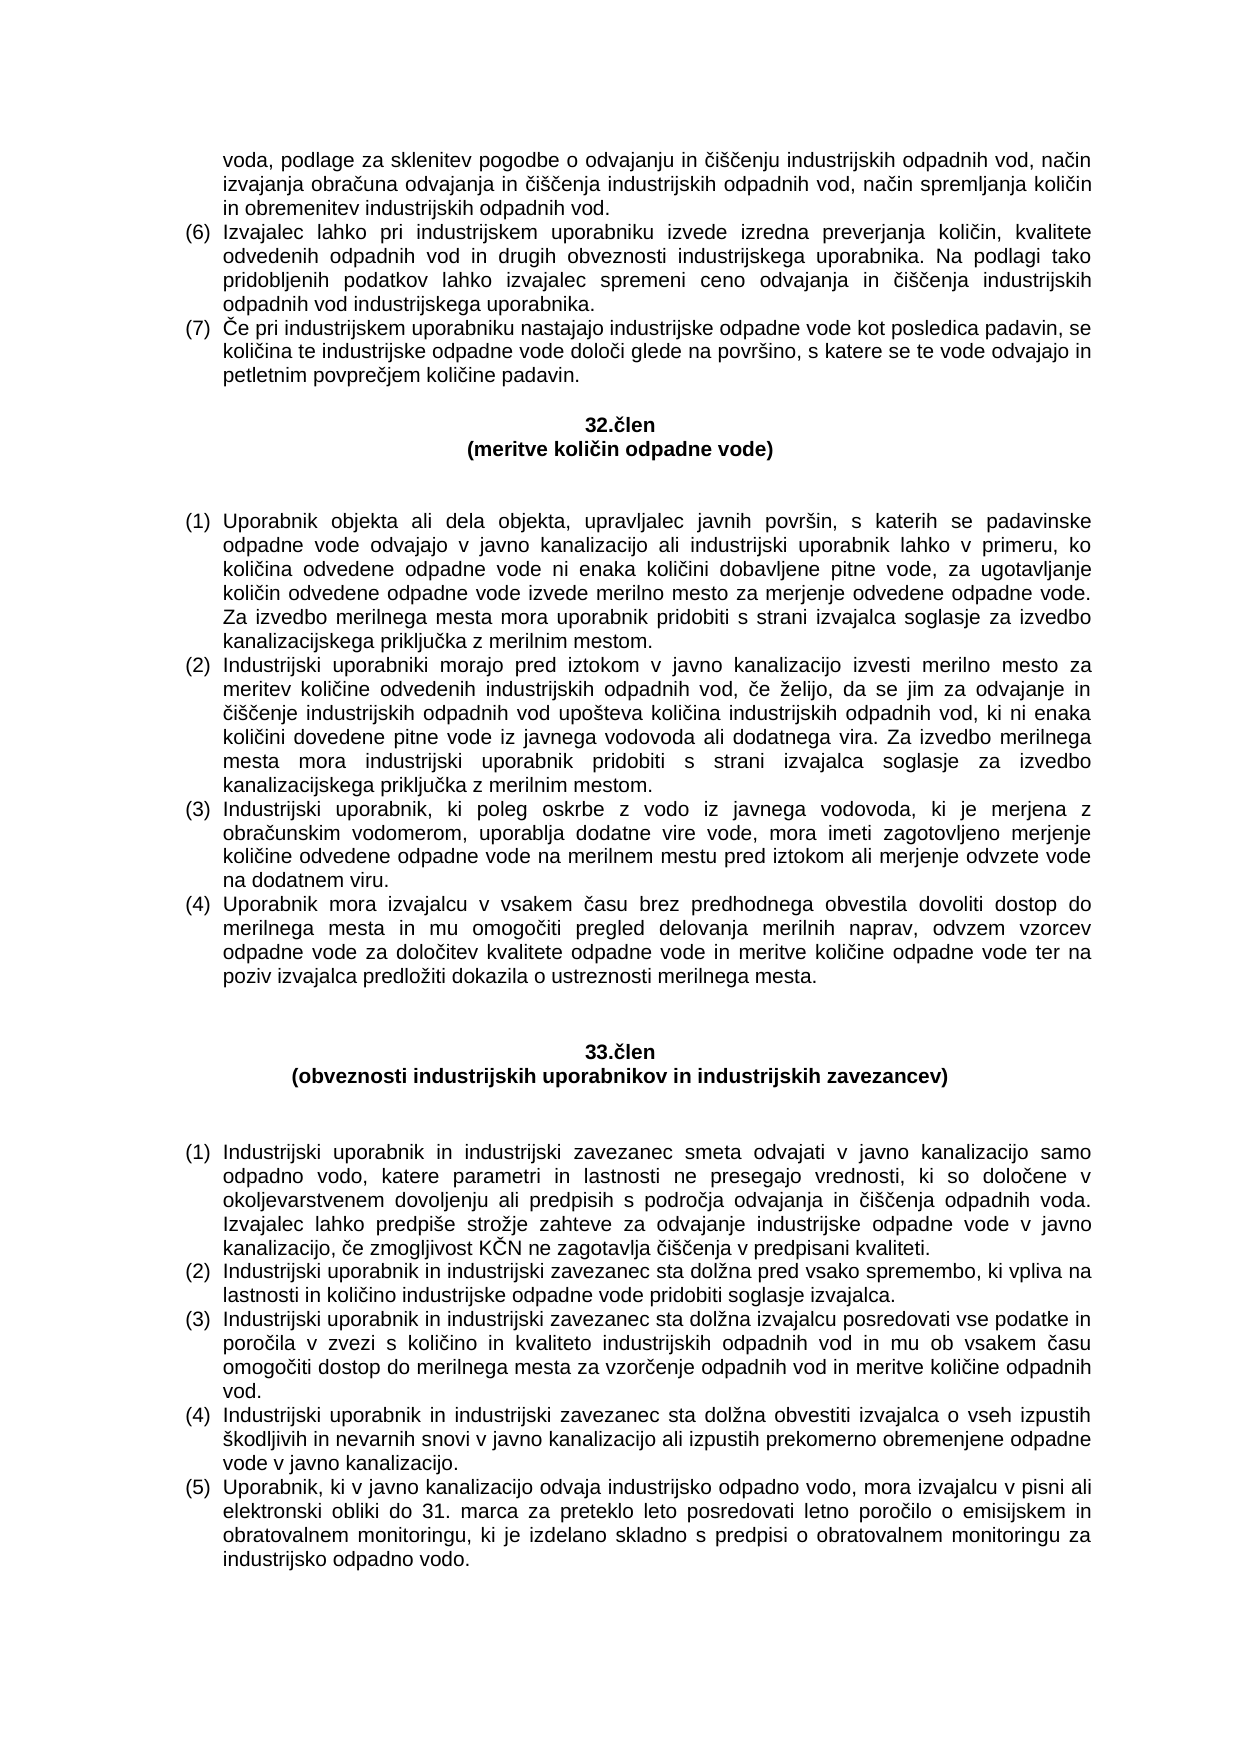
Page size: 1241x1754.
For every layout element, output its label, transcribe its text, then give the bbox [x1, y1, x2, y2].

list Industrijski uporabnik, ki poleg oskrbe z vodo iz javnega vodovoda, ki je merjena z obračunskim vodomerom, uporablja dodatne vire vode, mora imeti zagotovljeno merjenje količine odvedene odpadne vode na merilnem mestu pred iztokom ali merjenje odvzete vode na dodatnem viru. [185, 796, 1093, 892]
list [185, 148, 1093, 219]
list Industrijski uporabnik in industrijski zavezanec sta dolžna pred vsako spremembo, ki vpliva na lastnosti in količino industrijske odpadne vode pridobiti soglasje izvajalca. [185, 1259, 1093, 1307]
list Industrijski uporabnik in industrijski zavezanec sta dolžna obvestiti izvajalca o vseh izpustih škodljivih in nevarnih snovi v javno kanalizacijo ali izpustih prekomerno obremenjene odpadne vode v javno kanalizacijo. [185, 1403, 1093, 1475]
list Industrijski uporabniki morajo pred iztokom v javno kanalizacijo izvesti merilno mesto za meritev količine odvedenih industrijskih odpadnih vod, če želijo, da se jim za odvajanje in čiščenje industrijskih odpadnih vod upošteva količina industrijskih odpadnih vod, ki ni enaka količini dovedene pitne vode iz javnega vodovoda ali dodatnega vira. Za izvedbo merilnega mesta mora industrijski uporabnik pridobiti s strani izvajalca soglasje za izvedbo kanalizacijskega priključka z merilnim mestom. [185, 653, 1093, 796]
list Če pri industrijskem uporabniku nastajajo industrijske odpadne vode kot posledica padavin, se količina te industrijske odpadne vode določi glede na površino, s katere se te vode odvajajo in petletnim povprečjem količine padavin. [185, 315, 1093, 387]
text 33.člen [148, 1040, 1093, 1064]
text (meritve količin odpadne vode) [148, 437, 1093, 461]
list Industrijski uporabnik in industrijski zavezanec sta dolžna izvajalcu posredovati vse podatke in poročila v zvezi s količino in kvaliteto industrijskih odpadnih vod in mu ob vsakem času omogočiti dostop do merilnega mesta za vzorčenje odpadnih vod in meritve količine odpadnih vod. [185, 1307, 1093, 1403]
list Izvajalec lahko pri industrijskem uporabniku izvede izredna preverjanja količin, kvalitete odvedenih odpadnih vod in drugih obveznosti industrijskega uporabnika. Na podlagi tako pridobljenih podatkov lahko izvajalec spremeni ceno odvajanja in čiščenja industrijskih odpadnih vod industrijskega uporabnika. [185, 219, 1093, 315]
list Uporabnik, ki v javno kanalizacijo odvaja industrijsko odpadno vodo, mora izvajalcu v pisni ali elektronski obliki do 31. marca za preteklo leto posredovati letno poročilo o emisijskem in obratovalnem monitoringu, ki je izdelano skladno s predpisi o obratovalnem monitoringu za industrijsko odpadno vodo. [185, 1475, 1093, 1571]
text (obveznosti industrijskih uporabnikov in industrijskih zavezancev) [148, 1064, 1093, 1088]
list Uporabnik mora izvajalcu v vsakem času brez predhodnega obvestila dovoliti dostop do merilnega mesta in mu omogočiti pregled delovanja merilnih naprav, odvzem vzorcev odpadne vode za določitev kvalitete odpadne vode in meritve količine odpadne vode ter na poziv izvajalca predložiti dokazila o ustreznosti merilnega mesta. [185, 892, 1093, 988]
list Uporabnik objekta ali dela objekta, upravljalec javnih površin, s katerih se padavinske odpadne vode odvajajo v javno kanalizacijo ali industrijski uporabnik lahko v primeru, ko količina odvedene odpadne vode ni enaka količini dobavljene pitne vode, za ugotavljanje količin odvedene odpadne vode izvede merilno mesto za merjenje odvedene odpadne vode. Za izvedbo merilnega mesta mora uporabnik pridobiti s strani izvajalca soglasje za izvedbo kanalizacijskega priključka z merilnim mestom. [185, 509, 1093, 653]
text 32.člen [148, 413, 1093, 437]
list Industrijski uporabnik in industrijski zavezanec smeta odvajati v javno kanalizacijo samo odpadno vodo, katere parametri in lastnosti ne presegajo vrednosti, ki so določene v okoljevarstvenem dovoljenju ali predpisih s področja odvajanja in čiščenja odpadnih voda. Izvajalec lahko predpiše strožje zahteve za odvajanje industrijske odpadne vode v javno kanalizacijo, če zmogljivost KČN ne zagotavlja čiščenja v predpisani kvaliteti. [185, 1139, 1093, 1259]
